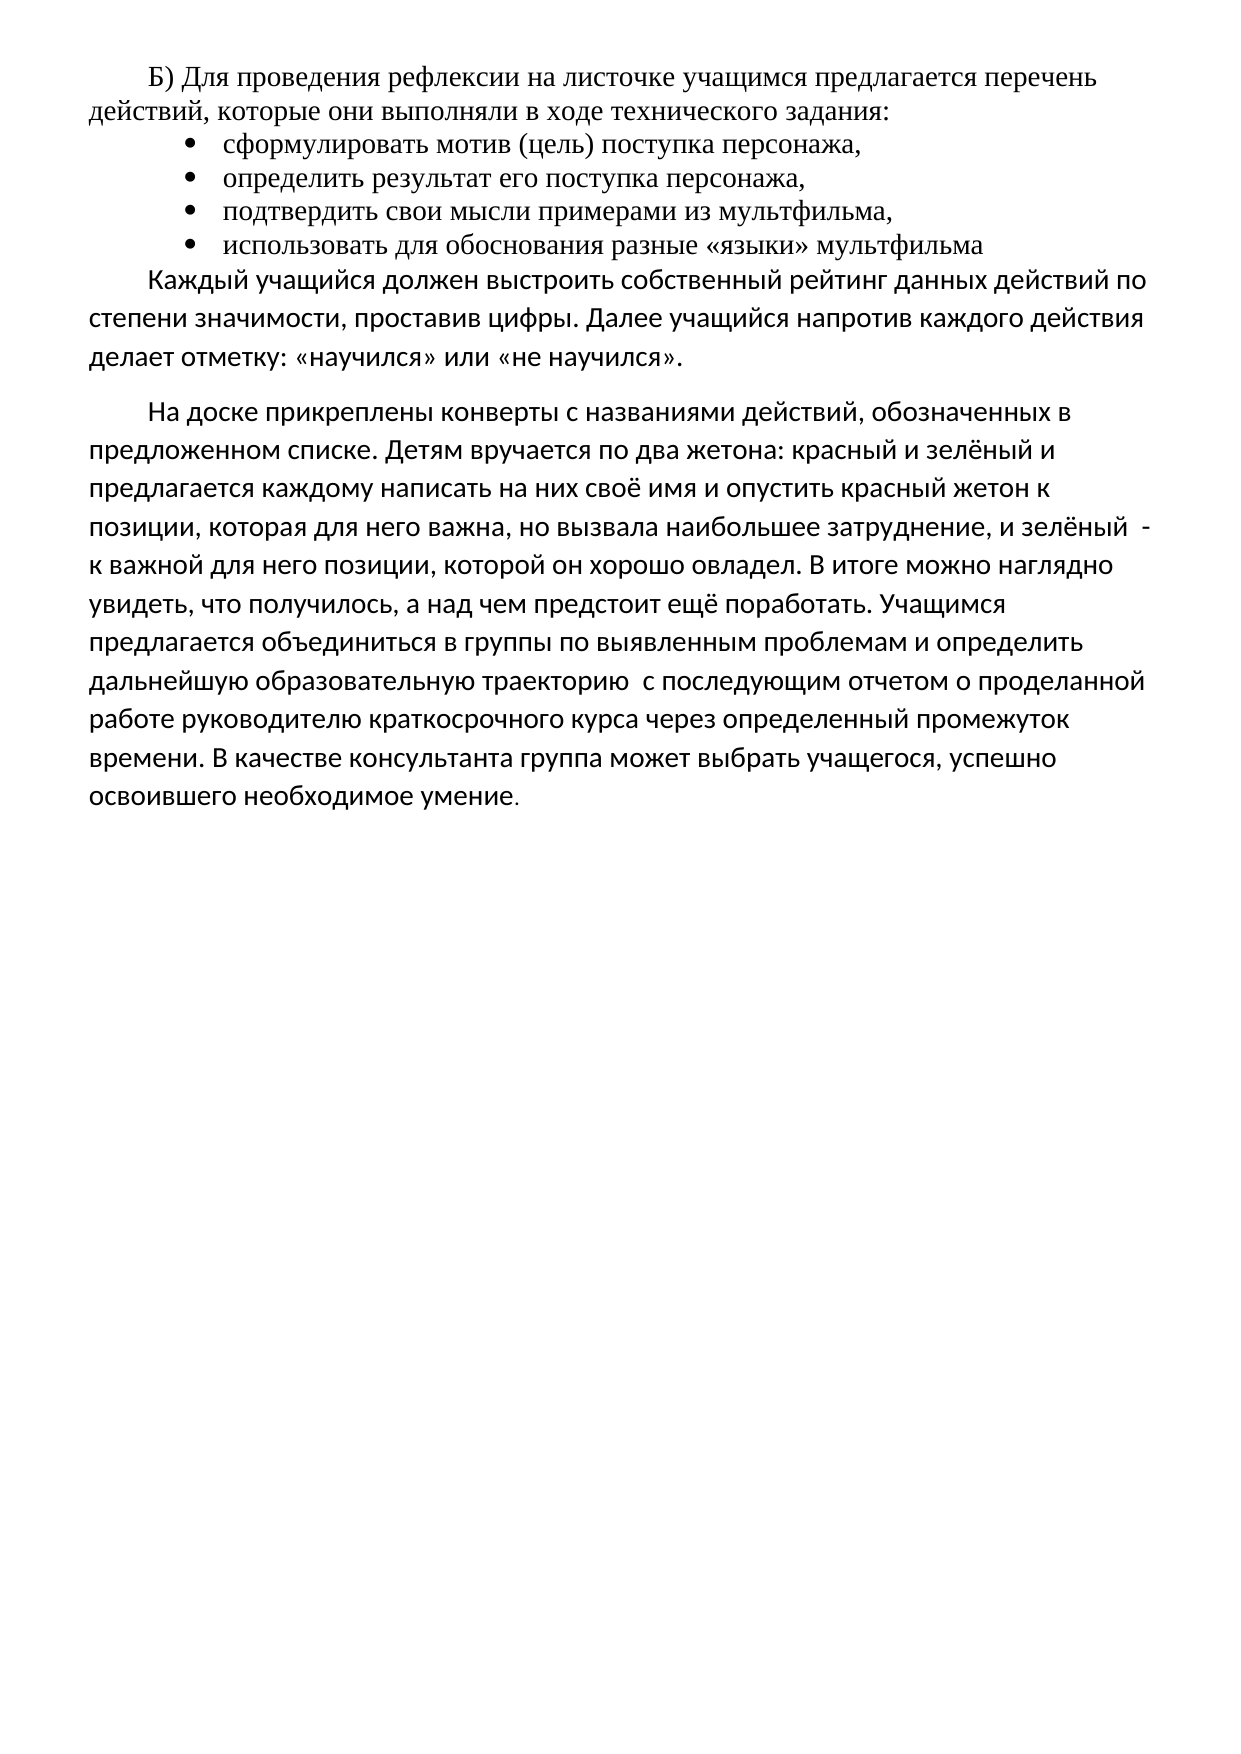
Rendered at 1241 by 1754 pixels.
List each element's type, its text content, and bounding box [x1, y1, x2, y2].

list определить результат его поступка персонажа, [185, 160, 1152, 193]
text Каждый учащийся должен выстроить собственный рейтинг данных действий по степени значимости, проставив цифры. Далее учащийся напротив каждого действия делает отметку: «научился» или «не научился». [89, 261, 1152, 373]
text На доске прикреплены конверты с названиями действий, обозначенных в предложенном списке. Детям вручается по два жетона: красный и зелёный и предлагается каждому написать на них своё имя и опустить красный жетон к позиции, которая для него важна, но вызвала наибольшее затруднение, и зелёный - к важной для него позиции, которой он хорошо овладел. В итоге можно наглядно увидеть, что получилось, а над чем предстоит ещё поработать. Учащимся предлагается объединиться в группы по выявленным проблемам и определить дальнейшую образовательную траекторию с последующим отчетом о проделанной работе руководителю краткосрочного курса через определенный промежуток времени. В качестве консультанта группа может выбрать учащегося, успешно освоившего необходимое умение. [89, 393, 1152, 813]
list подтвердить свои мысли примерами из мультфильма, [185, 193, 1152, 227]
list Б) Для проведения рефлексии на листочке учащимся предлагается перечень действий, которые они выполняли в ходе технического задания: [89, 59, 1152, 126]
list сформулировать мотив (цель) поступка персонажа, [185, 126, 1152, 160]
list использовать для обоснования разные «языки» мультфильма [185, 227, 1152, 261]
